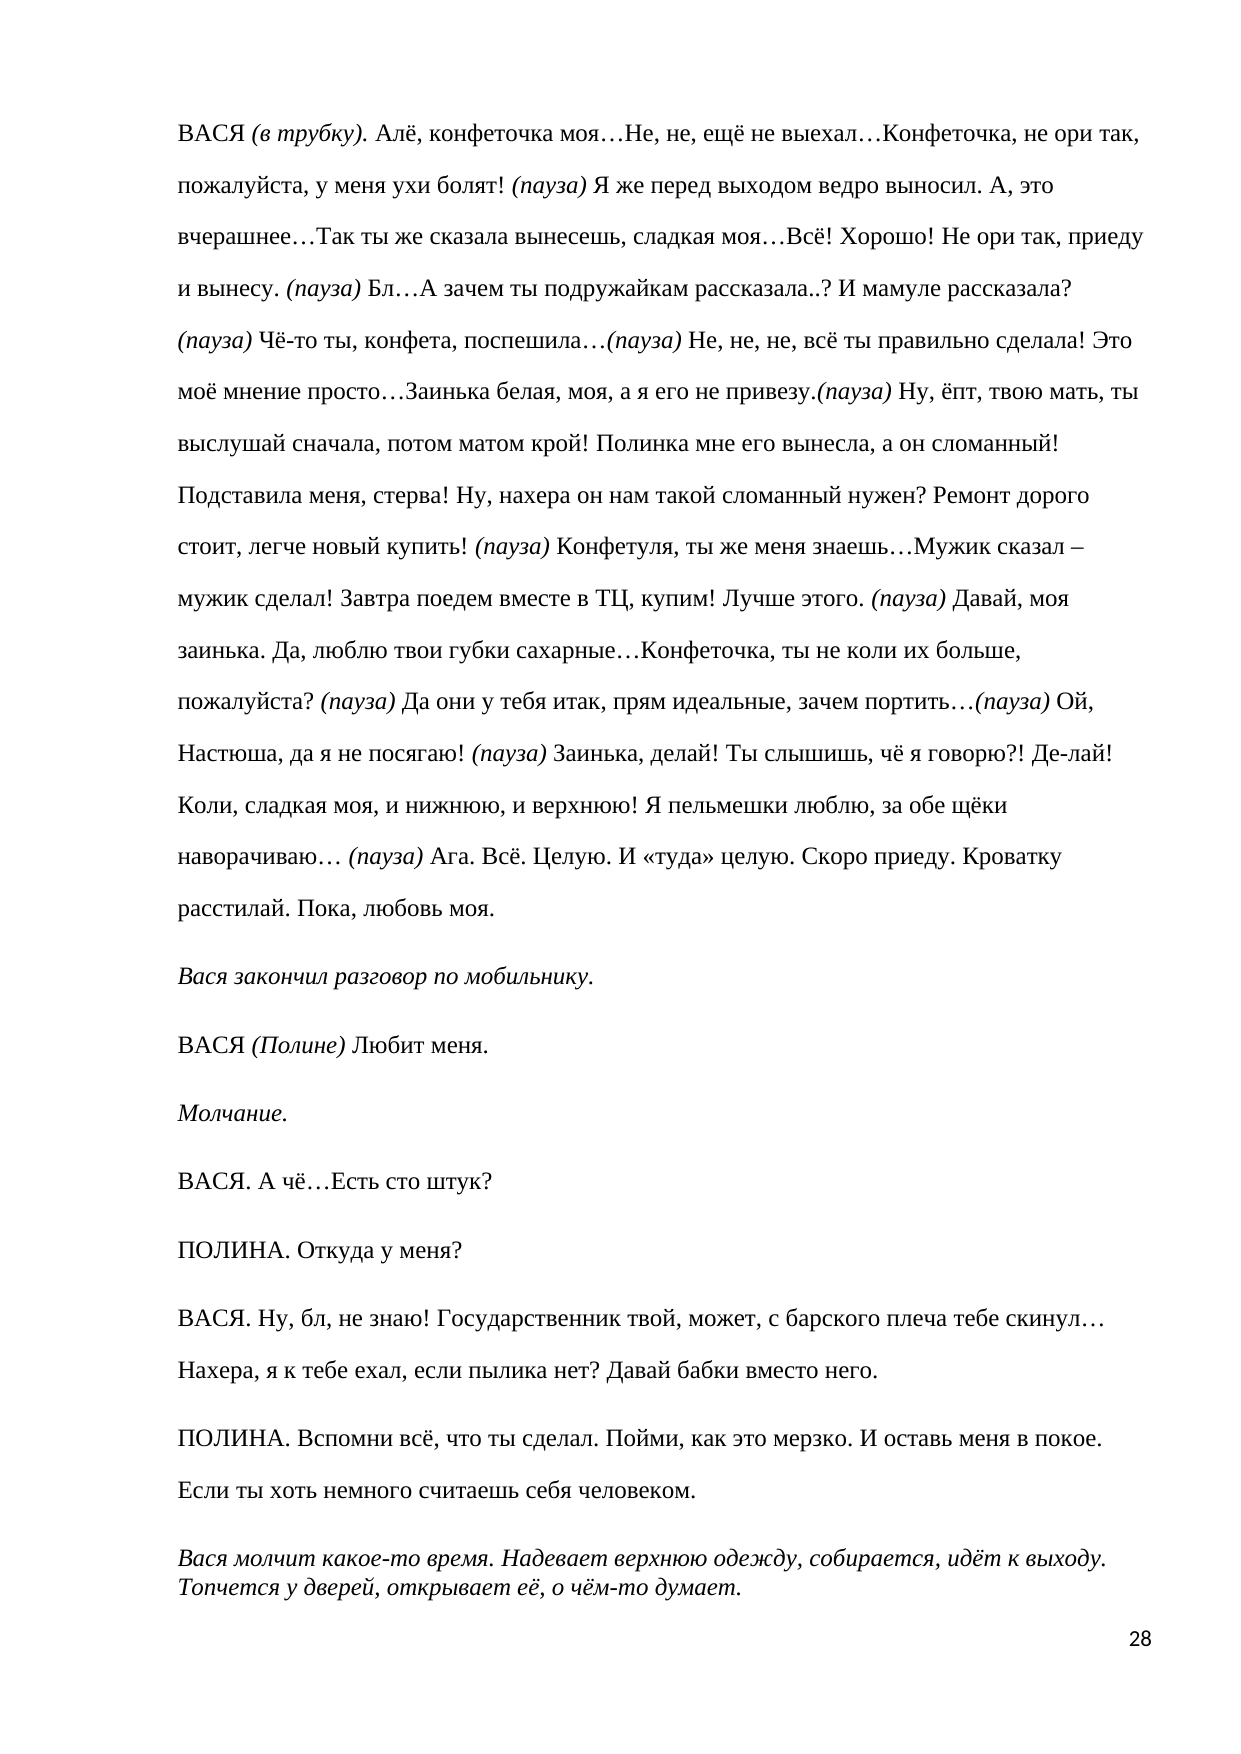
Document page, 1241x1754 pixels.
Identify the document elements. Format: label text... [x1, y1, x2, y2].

text ВАСЯ (в трубку). Алё, конфеточка моя…Не, не, ещё не выехал…Конфеточка, не ори так, пожалуйста, у меня ухи болят! (пауза) Я же перед выходом ведро выносил. А, это вчерашнее…Так ты же сказала вынесешь, сладкая моя…Всё! Хорошо! Не ори так, приеду и вынесу. (пауза) Бл…А зачем ты подружайкам рассказала..? И мамуле рассказала? (пауза) Чё-то ты, конфета, поспешила…(пауза) Не, не, не, всё ты правильно сделала! Это моё мнение просто…Заинька белая, моя, а я его не привезу.(пауза) Ну, ёпт, твою мать, ты выслушай сначала, потом матом крой! Полинка мне его вынесла, а он сломанный! Подставила меня, стерва! Ну, нахера он нам такой сломанный нужен? Ремонт дорого стоит, легче новый купить! (пауза) Конфетуля, ты же меня знаешь…Мужик сказал – мужик сделал! Завтра поедем вместе в ТЦ, купим! Лучше этого. (пауза) Давай, моя заинька. Да, люблю твои губки сахарные…Конфеточка, ты не коли их больше, пожалуйста? (пауза) Да они у тебя итак, прям идеальные, зачем портить…(пауза) Ой, Настюша, да я не посягаю! (пауза) Заинька, делай! Ты слышишь, чё я говорю?! Де-лай! Коли, сладкая моя, и нижнюю, и верхнюю! Я пельмешки люблю, за обе щёки наворачиваю… (пауза) Ага. Всё. Целую. И «туда» целую. Скоро приеду. Кроватку расстилай. Пока, любовь моя. [177, 118, 1152, 922]
text Молчание. [177, 1098, 1152, 1127]
text Вася молчит какое-то время. Надевает верхнюю одежду, собирается, идёт к выходу. Топчется у дверей, открывает её, о чём-то думает. [177, 1543, 1152, 1601]
text ВАСЯ (Полине) Любит меня. [177, 1030, 1152, 1058]
text Вася закончил разговор по мобильнику. [177, 961, 1152, 990]
text ВАСЯ. Ну, бл, не знаю! Государственник твой, может, с барского плеча тебе скинул… Нахера, я к тебе ехал, если пылика нет? Давай бабки вместо него. [177, 1303, 1152, 1383]
text ПОЛИНА. Вспомни всё, что ты сделал. Пойми, как это мерзко. И оставь меня в покое. Если ты хоть немного считаешь себя человеком. [177, 1423, 1152, 1503]
text ВАСЯ. А чё…Есть сто штук? [177, 1166, 1152, 1195]
text ПОЛИНА. Откуда у меня? [177, 1235, 1152, 1263]
